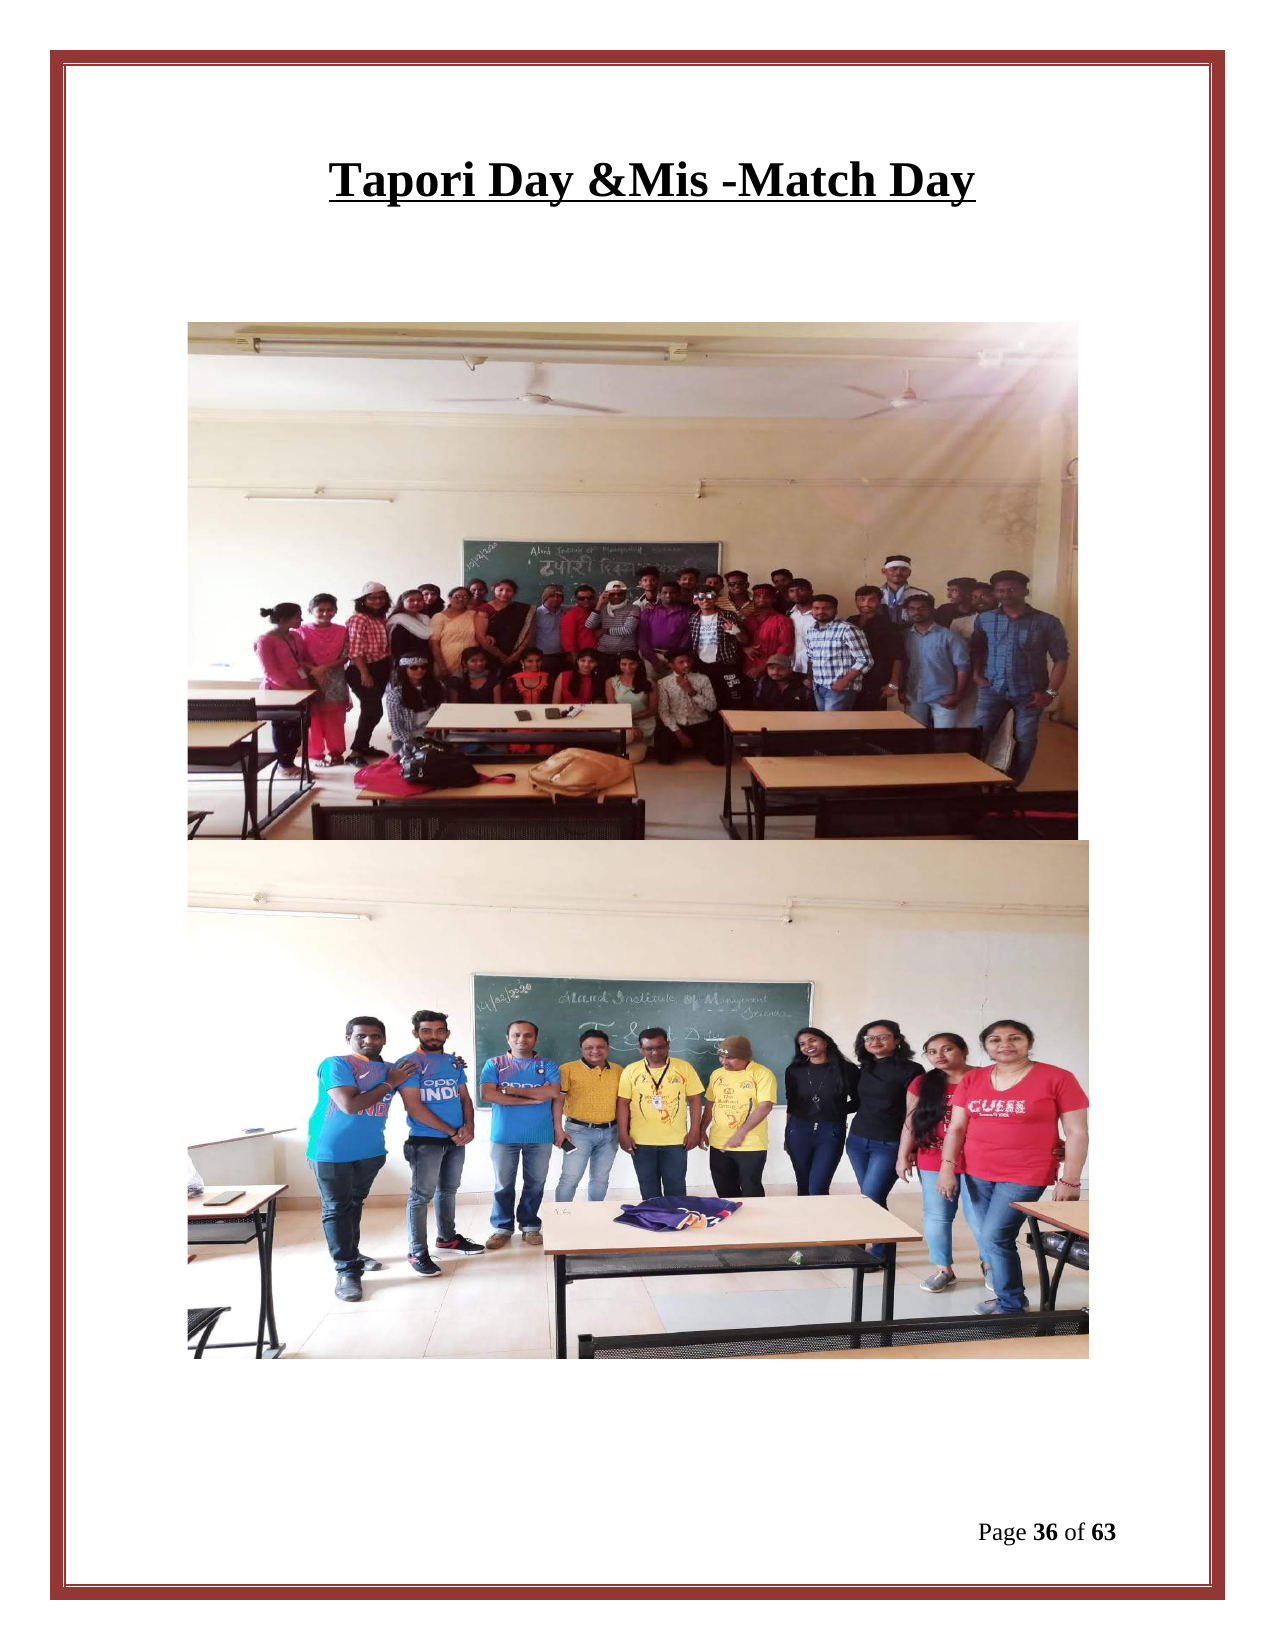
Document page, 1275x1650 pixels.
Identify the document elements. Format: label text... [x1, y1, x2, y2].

picture [187, 322, 1089, 1359]
text Tapori Day &Mis -Match Day [187, 150, 1116, 207]
